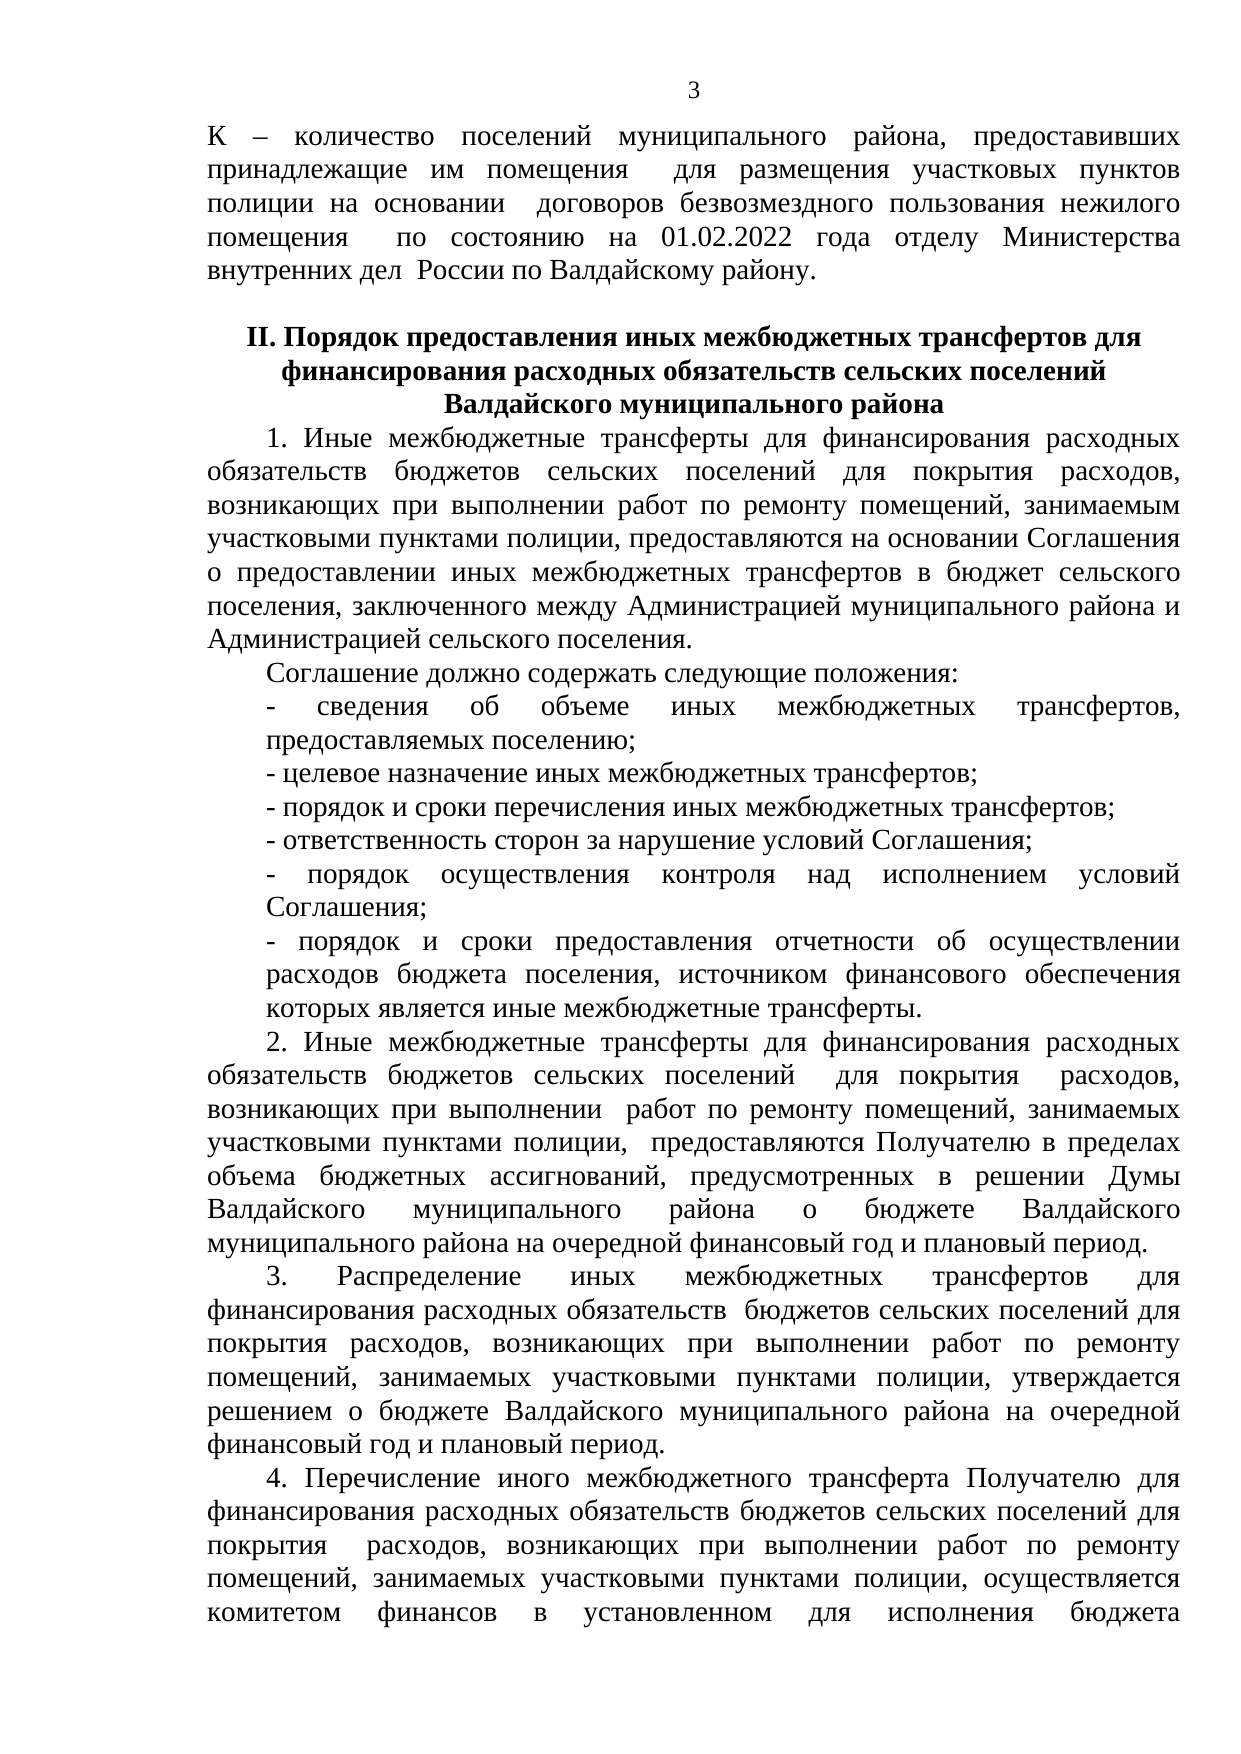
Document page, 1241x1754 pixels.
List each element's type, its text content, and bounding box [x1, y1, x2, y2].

text - порядок и сроки предоставления отчетности об осуществлении расходов бюджета поселения, источником финансового обеспечения которых является иные межбюджетные трансферты. [266, 923, 1181, 1024]
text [207, 1460, 1181, 1627]
text - порядок и сроки перечисления иных межбюджетных трансфертов; [266, 789, 1181, 822]
text II. Порядок предоставления иных межбюджетных трансфертов для финансирования расходных обязательств сельских поселений Валдайского муниципального района [207, 319, 1181, 420]
text - ответственность сторон за нарушение условий Соглашения; [266, 822, 1181, 856]
text 1. Иные межбюджетные трансферты для финансирования расходных обязательств бюджетов сельских поселений для покрытия расходов, возникающих при выполнении работ по ремонту помещений, занимаемым участковыми пунктами полиции, предоставляются на основании Соглашения о предоставлении иных межбюджетных трансфертов в бюджет сельского поселения, заключенного между Администрацией муниципального района и Администрацией сельского поселения. [207, 420, 1181, 655]
text - порядок осуществления контроля над исполнением условий Соглашения; [266, 856, 1181, 923]
text - сведения об объеме иных межбюджетных трансфертов, предоставляемых поселению; [266, 688, 1181, 755]
text 2. Иные межбюджетные трансферты для финансирования расходных обязательств бюджетов сельских поселений для покрытия расходов, возникающих при выполнении работ по ремонту помещений, занимаемых участковыми пунктами полиции, предоставляются Получателю в пределах объема бюджетных ассигнований, предусмотренных в решении Думы Валдайского муниципального района о бюджете Валдайского муниципального района на очередной финансовый год и плановый период. [207, 1024, 1181, 1258]
text 3. Распределение иных межбюджетных трансфертов для финансирования расходных обязательств бюджетов сельских поселений для покрытия расходов, возникающих при выполнении работ по ремонту помещений, занимаемых участковыми пунктами полиции, утверждается решением о бюджете Валдайского муниципального района на очередной финансовый год и плановый период. [207, 1258, 1181, 1460]
text К – количество поселений муниципального района, предоставивших принадлежащие им помещения для размещения участковых пунктов полиции на основании договоров безвозмездного пользования нежилого помещения по состоянию на 01.02.2022 года отделу Министерства внутренних дел России по Валдайскому району. [207, 118, 1181, 286]
text Соглашение должно содержать следующие положения: [207, 655, 1181, 688]
text - целевое назначение иных межбюджетных трансфертов; [266, 755, 1181, 789]
